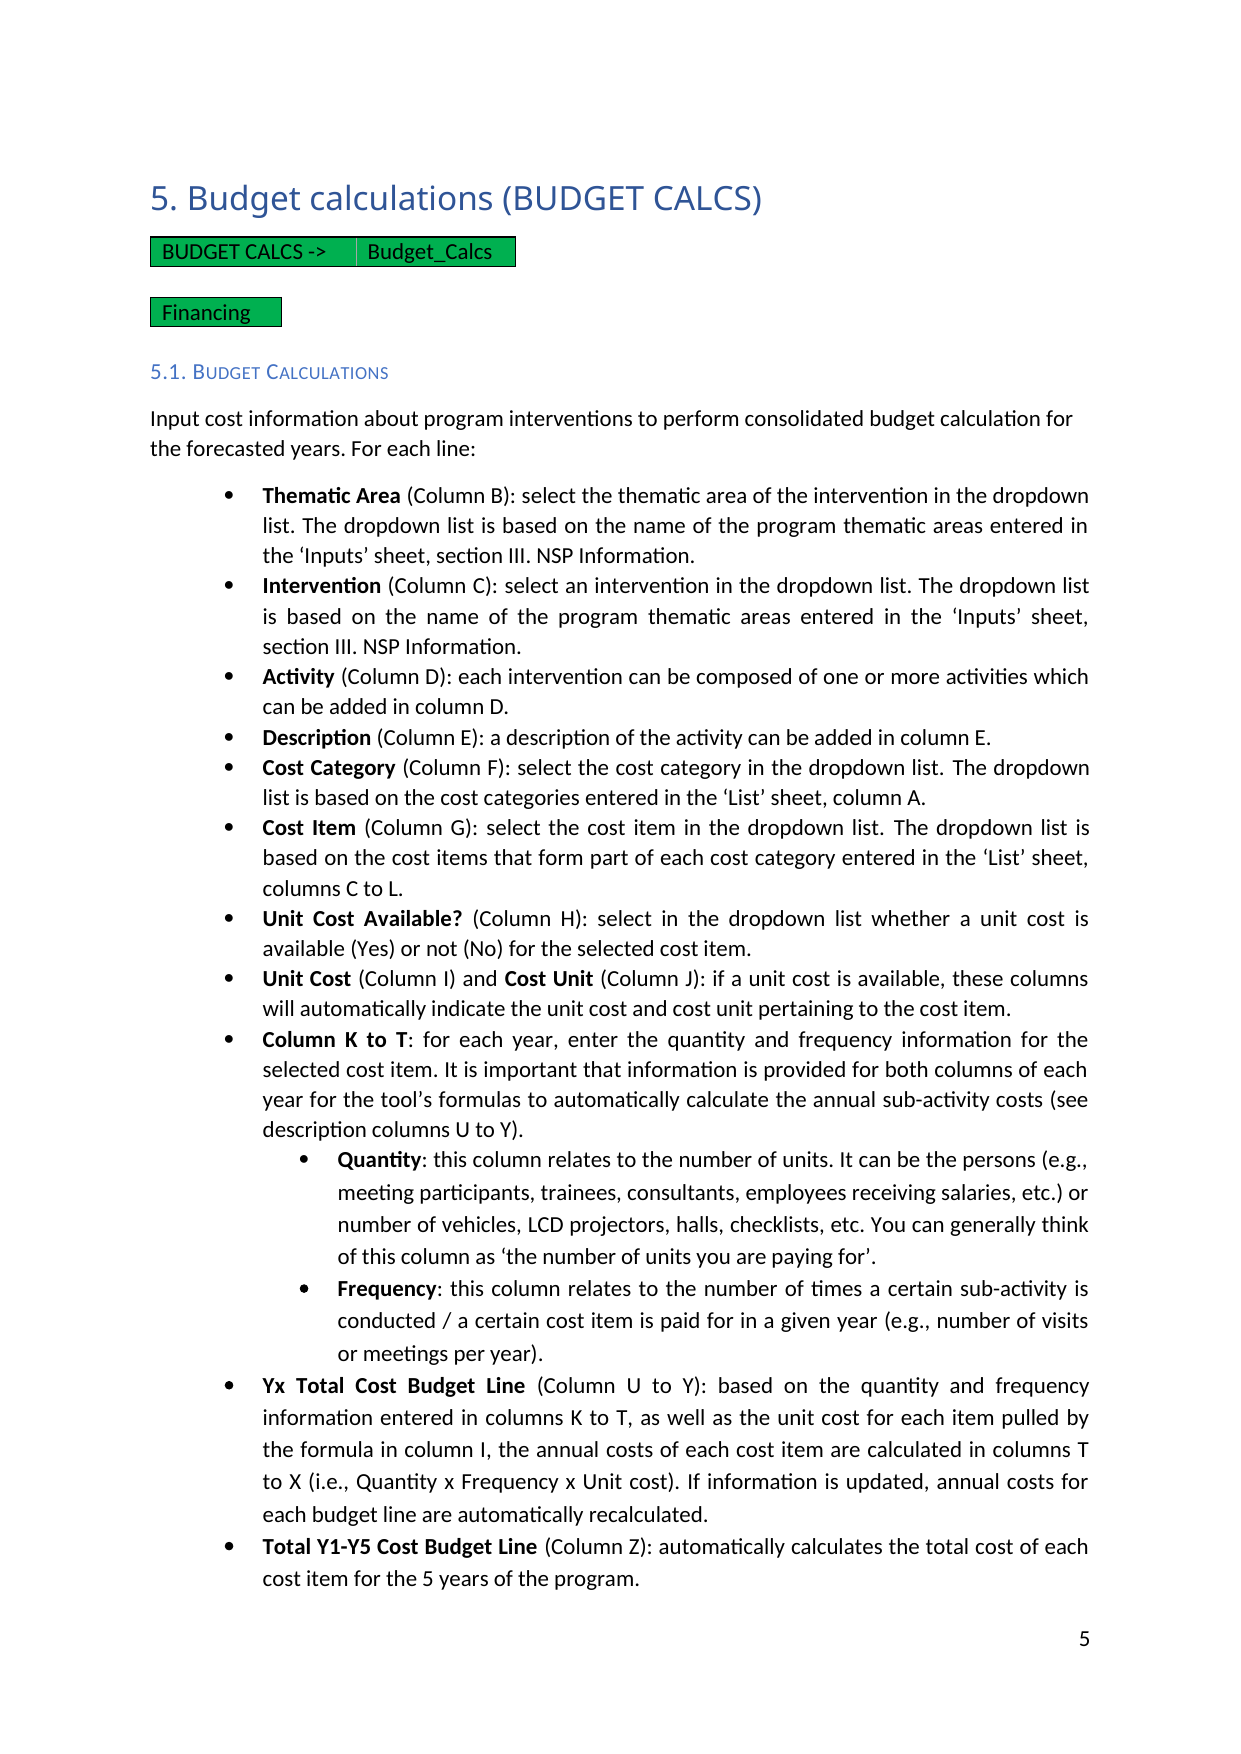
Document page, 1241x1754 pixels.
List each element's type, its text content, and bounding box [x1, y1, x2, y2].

list Cost Category (Column F): select the cost category in the dropdown list. The dropdown list is based on the cost categories entered in the ‘List’ sheet, column A. [225, 753, 1090, 811]
table_header Financing [151, 298, 281, 326]
list Cost Item (Column G): select the cost item in the dropdown list. The dropdown list is based on the cost items that form part of each cost category entered in the ‘List’ sheet, columns C to L. [225, 813, 1090, 902]
list Frequency: this column relates to the number of times a certain sub-activity is conducted / a certain cost item is paid for in a given year (e.g., number of visits or meetings per year). [300, 1274, 1090, 1367]
list Description (Column E): a description of the activity can be added in column E. [225, 723, 1090, 751]
table_header Budget_Calcs [357, 238, 515, 266]
list Activity (Column D): each intervention can be composed of one or more activities which can be added in column D. [225, 662, 1090, 721]
list Thematic Area (Column B): select the thematic area of the intervention in the dropdown list. The dropdown list is based on the name of the program thematic areas entered in the ‘Inputs’ sheet, section III. NSP Information. [225, 481, 1090, 569]
list Unit Cost Available? (Column H): select in the dropdown list whether a unit cost is available (Yes) or not (No) for the selected cost item. [225, 904, 1090, 962]
text Input cost information about program interventions to perform consolidated budget calculation for the forecasted years. For each line: [150, 404, 1090, 462]
list Unit Cost (Column I) and Cost Unit (Column J): if a unit cost is available, these columns will automatically indicate the unit cost and cost unit pertaining to the cost item. [225, 964, 1090, 1023]
list Yx Total Cost Budget Line (Column U to Y): based on the quantity and frequency information entered in columns K to T, as well as the unit cost for each item pulled by the formula in column I, the annual costs of each cost item are calculated in columns T to X (i.e., Quantity x Frequency x Unit cost). If information is updated, annual costs for each budget line are automatically recalculated. [225, 1371, 1090, 1528]
list Total Y1-Y5 Cost Budget Line (Column Z): automatically calculates the total cost of each cost item for the 5 years of the program. [225, 1532, 1090, 1592]
list Intervention (Column C): select an intervention in the dropdown list. The dropdown list is based on the name of the program thematic areas entered in the ‘Inputs’ sheet, section III. NSP Information. [225, 572, 1090, 660]
list Column K to T: for each year, enter the quantity and frequency information for the selected cost item. It is important that information is provided for both columns of each year for the tool’s formulas to automatically calculate the annual sub-activity costs (see description columns U to Y). [225, 1025, 1090, 1143]
subtitle 5. Budget calculations (BUDGET CALCS) [150, 175, 1090, 220]
table_header BUDGET CALCS -> [151, 238, 356, 266]
text 5.1. Budget Calculations [150, 357, 1090, 385]
list Quantity: this column relates to the number of units. It can be the persons (e.g., meeting participants, trainees, consultants, employees receiving salaries, etc.) or number of vehicles, LCD projectors, halls, checklists, etc. You can generally think of this column as ‘the number of units you are paying for’. [300, 1146, 1090, 1270]
